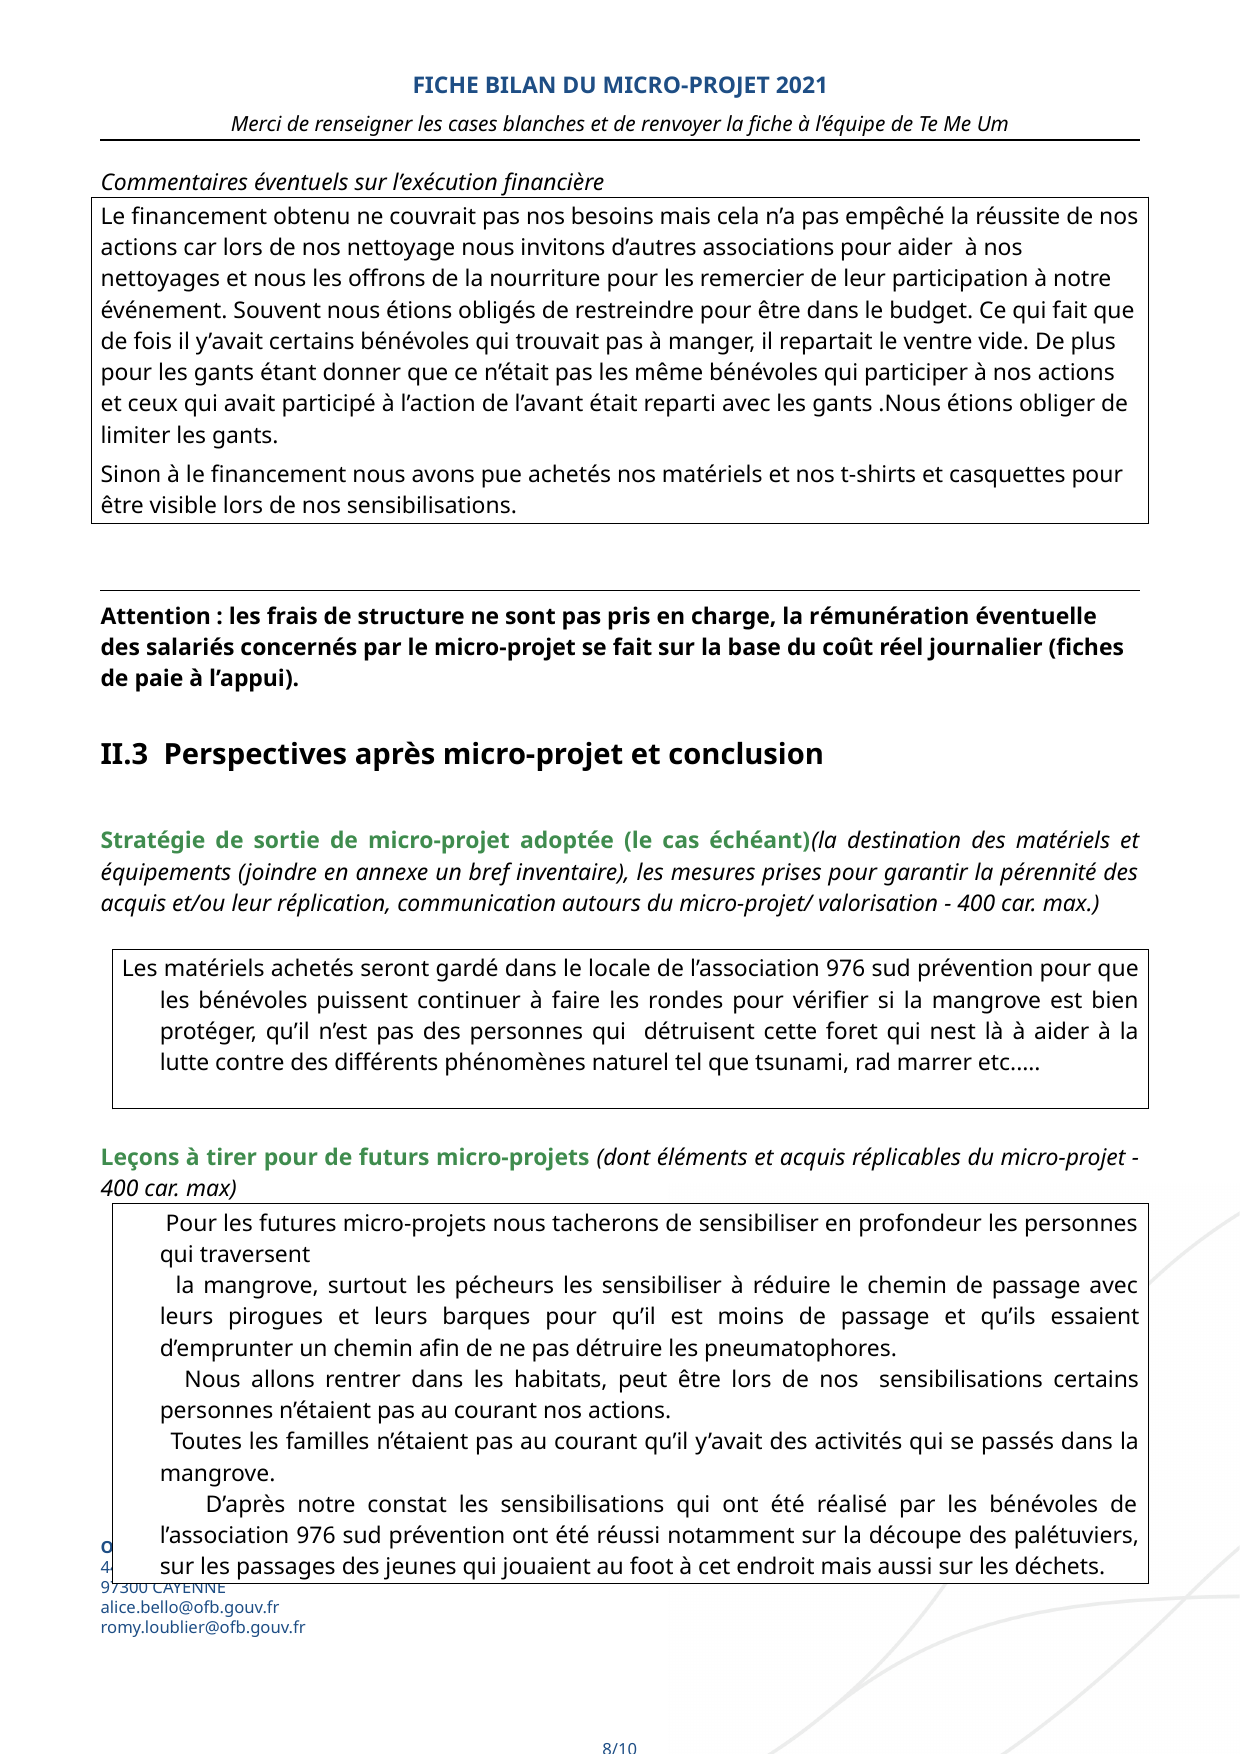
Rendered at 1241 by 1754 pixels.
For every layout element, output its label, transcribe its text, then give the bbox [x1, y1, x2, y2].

text Sinon à le financement nous avons pue achetés nos matériels et nos t-shirts et casquettes pour être visible lors de nos sensibilisations. [92, 455, 1148, 523]
picture [668, 1183, 1240, 1754]
text Le financement obtenu ne couvrait pas nos besoins mais cela n’a pas empêché la réussite de nos actions car lors de nos nettoyage nous invitons d’autres associations pour aider à nos nettoyages et nous les offrons de la nourriture pour les remercier de leur participation à notre événement. Souvent nous étions obligés de restreindre pour être dans le budget. Ce qui fait que de fois il y’avait certains bénévoles qui trouvait pas à manger, il repartait le ventre vide. De plus pour les gants étant donner que ce n’était pas les même bénévoles qui participer à nos actions et ceux qui avait participé à l’action de l’avant était reparti avec les gants .Nous étions obliger de limiter les gants. [92, 198, 1148, 450]
text Attention : les frais de structure ne sont pas pris en charge, la rémunération éventuelle des salariés concernés par le micro-projet se fait sur la base du coût réel journalier (fiches de paie à l’appui). [100, 600, 1140, 693]
text D’après notre constat les sensibilisations qui ont été réalisé par les bénévoles de l’association 976 sud prévention ont été réussi notamment sur la découpe des palétuviers, sur les passages des jeunes qui jouaient au foot à cet endroit mais aussi sur les déchets. [113, 1484, 1148, 1583]
text Nous allons rentrer dans les habitats, peut être lors de nos sensibilisations certains personnes n’étaient pas au courant nos actions. [113, 1359, 1148, 1422]
text Leçons à tirer pour de futurs micro-projets (dont éléments et acquis réplicables du micro-projet - 400 car. max) [100, 1141, 1140, 1203]
text Toutes les familles n’étaient pas au courant qu’il y’avait des activités qui se passés dans la mangrove. [113, 1422, 1148, 1484]
subtitle Perspectives après micro-projet et conclusion [100, 733, 1140, 773]
text Commentaires éventuels sur l’exécution financière [100, 165, 1140, 197]
text Les matériels achetés seront gardé dans le locale de l’association 976 sud prévention pour que les bénévoles puissent continuer à faire les rondes pour vérifier si la mangrove est bien protéger, qu’il n’est pas des personnes qui détruisent cette foret qui nest là à aider à la lutte contre des différents phénomènes naturel tel que tsunami, rad marrer etc.…. [113, 950, 1148, 1074]
text la mangrove, surtout les pécheurs les sensibiliser à réduire le chemin de passage avec leurs pirogues et leurs barques pour qu’il est moins de passage et qu’ils essaient d’emprunter un chemin afin de ne pas détruire les pneumatophores. [113, 1266, 1148, 1359]
text Stratégie de sortie de micro-projet adoptée (le cas échéant)(la destination des matériels et équipements (joindre en annexe un bref inventaire), les mesures prises pour garantir la pérennité des acquis et/ou leur réplication, communication autours du micro-projet/ valorisation - 400 car. max.) [100, 824, 1140, 918]
text Pour les futures micro-projets nous tacherons de sensibiliser en profondeur les personnes qui traversent [113, 1204, 1148, 1266]
